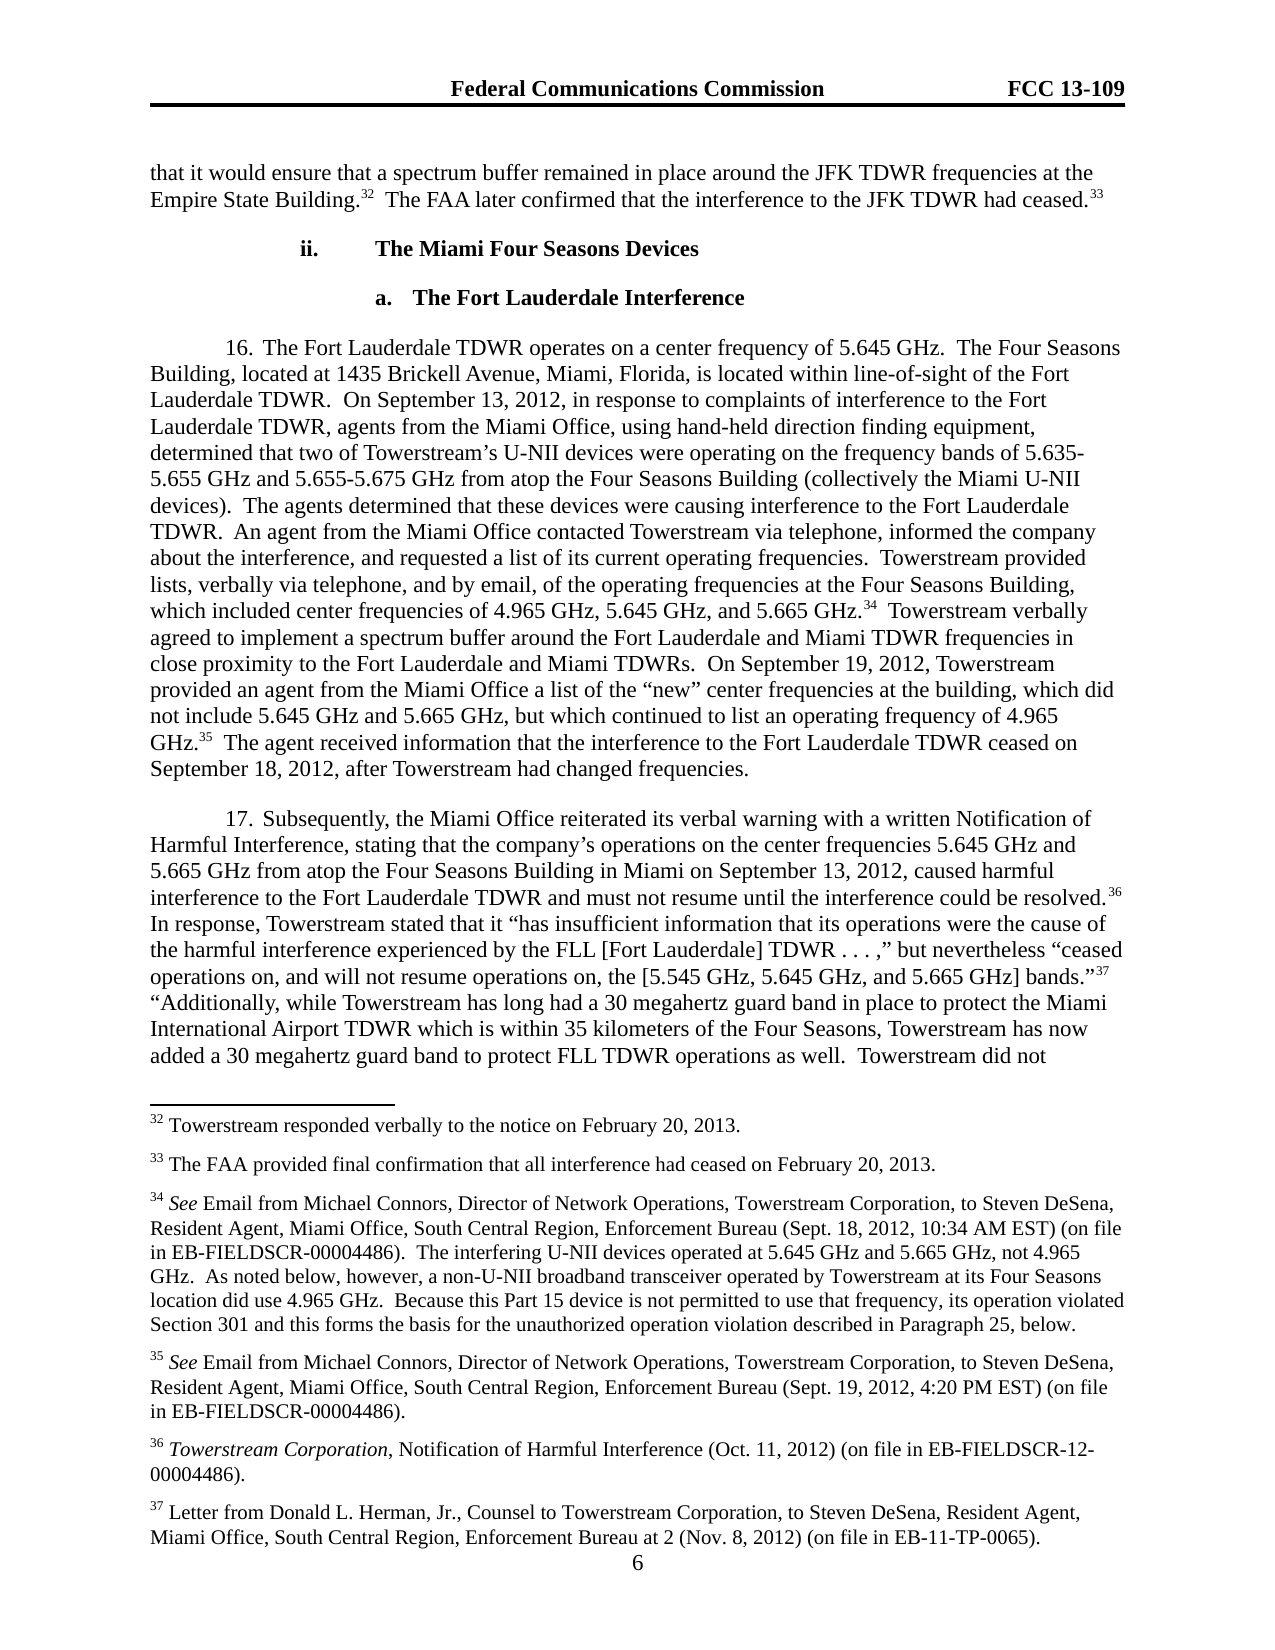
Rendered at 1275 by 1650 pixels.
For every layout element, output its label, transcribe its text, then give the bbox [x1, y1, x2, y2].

text The Fort Lauderdale TDWR operates on a center frequency of 5.645 GHz. The Four Seasons Building, located at 1435 Brickell Avenue, Miami, Florida, is located within line-of-sight of the Fort Lauderdale TDWR. On September 13, 2012, in response to complaints of interference to the Fort Lauderdale TDWR, agents from the Miami Office, using hand-held direction finding equipment, determined that two of Towerstream’s U-NII devices were operating on the frequency bands of 5.635-5.655 GHz and 5.655-5.675 GHz from atop the Four Seasons Building (collectively the Miami U-NII devices). The agents determined that these devices were causing interference to the Fort Lauderdale TDWR. An agent from the Miami Office contacted Towerstream via telephone, informed the company about the interference, and requested a list of its current operating frequencies. Towerstream provided lists, verbally via telephone, and by email, of the operating frequencies at the Four Seasons Building, which included center frequencies of 4.965 GHz, 5.645 GHz, and 5.665 GHz. Towerstream verbally agreed to implement a spectrum buffer around the Fort Lauderdale and Miami TDWR frequencies in close proximity to the Fort Lauderdale and Miami TDWRs. On September 19, 2012, Towerstream provided an agent from the Miami Office a list of the “new” center frequencies at the building, which did not include 5.645 GHz and 5.665 GHz, but which continued to list an operating frequency of 4.965 GHz. The agent received information that the interference to the Fort Lauderdale TDWR ceased on September 18, 2012, after Towerstream had changed frequencies. [150, 334, 1125, 782]
list The Fort Lauderdale Interference [375, 284, 1125, 311]
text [150, 159, 1125, 212]
list The Miami Four Seasons Devices [300, 235, 1125, 261]
text Subsequently, the Miami Office reiterated its verbal warning with a written Notification of Harmful Interference, stating that the company’s operations on the center frequencies 5.645 GHz and 5.665 GHz from atop the Four Seasons Building in Miami on September 13, 2012, caused harmful interference to the Fort Lauderdale TDWR and must not resume until the interference could be resolved. In response, Towerstream stated that it “has insufficient information that its operations were the cause of the harmful interference experienced by the FLL [Fort Lauderdale] TDWR . . . ,” but nevertheless “ceased operations on, and will not resume operations on, the [5.545 GHz, 5.645 GHz, and 5.665 GHz] bands.” “Additionally, while Towerstream has long had a 30 megahertz guard band in place to protect the Miami International Airport TDWR which is within 35 kilometers of the Four Seasons, Towerstream has now added a 30 megahertz guard band to protect FLL TDWR operations as well. Towerstream did not previously believe that such a guard band would be necessary for the FLL TDWR operations, as the FLL TDWR is more than 35 kilometers from the Four Seasons.” [150, 804, 1125, 1068]
